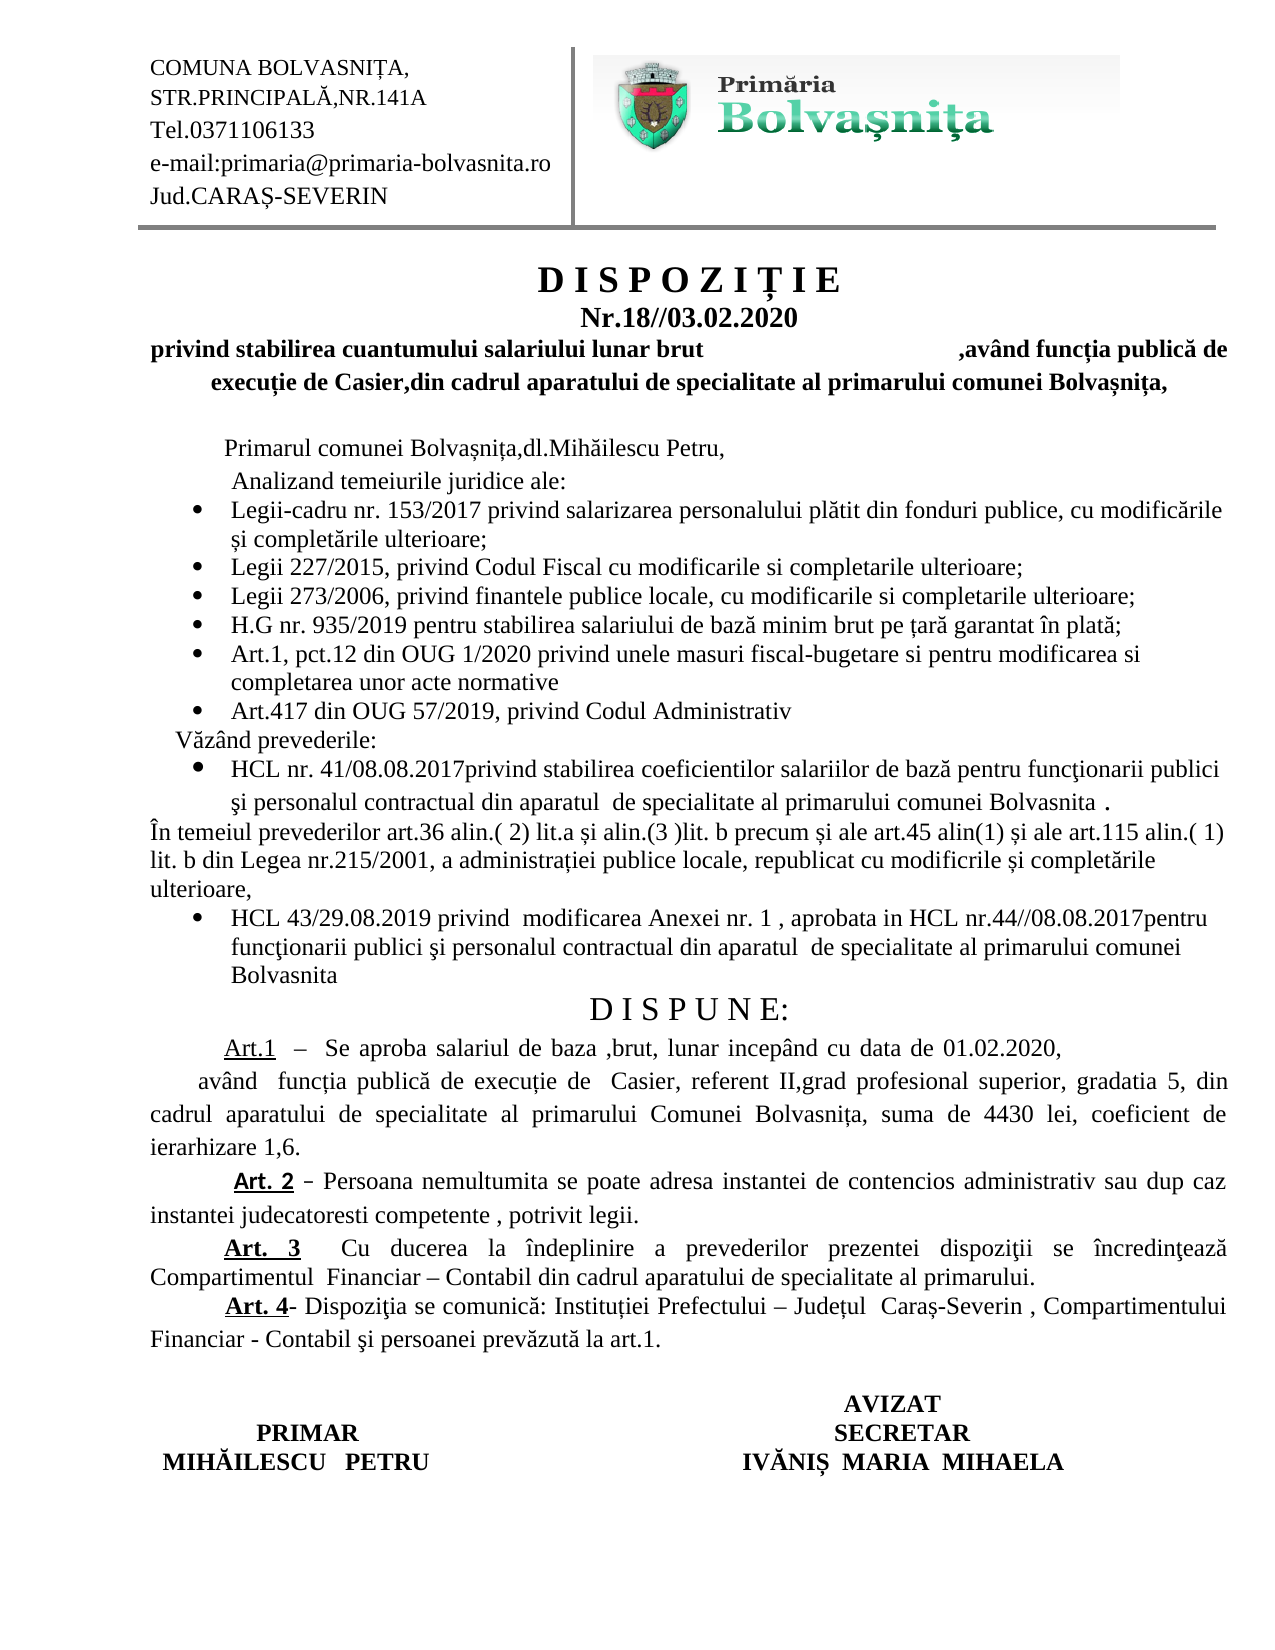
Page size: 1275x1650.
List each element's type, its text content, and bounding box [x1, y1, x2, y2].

text D I S P O Z I Ț I E [150, 257, 1228, 301]
text Analizand temeiurile juridice ale: [150, 466, 1228, 495]
list Art.1, pct.12 din OUG 1/2020 privind unele masuri fiscal-bugetare si pentru modificarea si completarea unor acte normative [193, 639, 1228, 696]
list Legii 273/2006, privind finantele publice locale, cu modificarile si completarile ulterioare; [193, 581, 1228, 610]
text Văzând prevederile: [150, 725, 1228, 754]
text În temeiul prevederilor art.36 alin.( 2) lit.a și alin.(3 )lit. b precum și ale art.45 alin(1) și ale art.115 alin.( 1) lit. b din Legea nr.215/2001, a administrației publice locale, republicat cu modificrile și completările ulterioare, [150, 817, 1228, 903]
text PRIMAR SECRETAR [150, 1418, 1228, 1447]
text AVIZAT [150, 1389, 1228, 1418]
list Art.417 din OUG 57/2019, privind Codul Administrativ [193, 696, 1228, 725]
text MIHĂILESCU PETRU IVĂNIȘ MARIA MIHAELA [150, 1447, 1228, 1475]
text Art. 3 Cu ducerea la îndeplinire a prevederilor prezentei dispoziţii se încredinţează Compartimentul Financiar – Contabil din cadrul aparatului de specialitate al primarului. [150, 1233, 1228, 1291]
text Art. 2 – Persoana nemultumita se poate adresa instantei de contencios administrativ sau dup caz instantei judecatoresti competente , potrivit legii. [150, 1166, 1228, 1229]
list H.G nr. 935/2019 pentru stabilirea salariului de bază minim brut pe țară garantat în plată; [193, 610, 1228, 639]
text privind stabilirea cuantumului salariului lunar brut al domanei Vornic Ana,având funcția publică de execuție de Casier,din cadrul aparatului de specialitate al primarului comunei Bolvașnița, [150, 334, 1228, 396]
text Nr.18//03.02.2020 [150, 301, 1228, 334]
text D I S P U N E: [150, 989, 1228, 1028]
list HCL 43/29.08.2019 privind modificarea Anexei nr. 1 , aprobata in HCL nr.44//08.08.2017pentru funcţionarii publici şi personalul contractual din aparatul de specialitate al primarului comunei Bolvasnita [193, 903, 1228, 989]
list Legii-cadru nr. 153/2017 privind salarizarea personalului plătit din fonduri publice, cu modificările și completările ulterioare; [193, 495, 1228, 552]
text Art. 4- Dispoziţia se comunică: Instituției Prefectului – Județul Caraș-Severin , Compartimentului Financiar - Contabil şi persoanei prevăzută la art.1. [150, 1291, 1228, 1353]
text Art.1 – Se aproba salariul de baza ,brut, lunar incepând cu data de 01.02.2020,doamnei Vornic Ana,având funcția publică de execuție de Casier, referent II,grad profesional superior, gradatia 5, din cadrul aparatului de specialitate al primarului Comunei Bolvasnița, suma de 4430 lei, coeficient de ierarhizare 1,6. [150, 1033, 1228, 1161]
list Legii 227/2015, privind Codul Fiscal cu modificarile si completarile ulterioare; [193, 552, 1228, 581]
picture [593, 54, 1120, 161]
list HCL nr. 41/08.08.2017privind stabilirea coeficientilor salariilor de bază pentru funcţionarii publici şi personalul contractual din aparatul de specialitate al primarului comunei Bolvasnita . [193, 754, 1228, 817]
text Primarul comunei Bolvașnița,dl.Mihăilescu Petru, [150, 433, 1228, 462]
